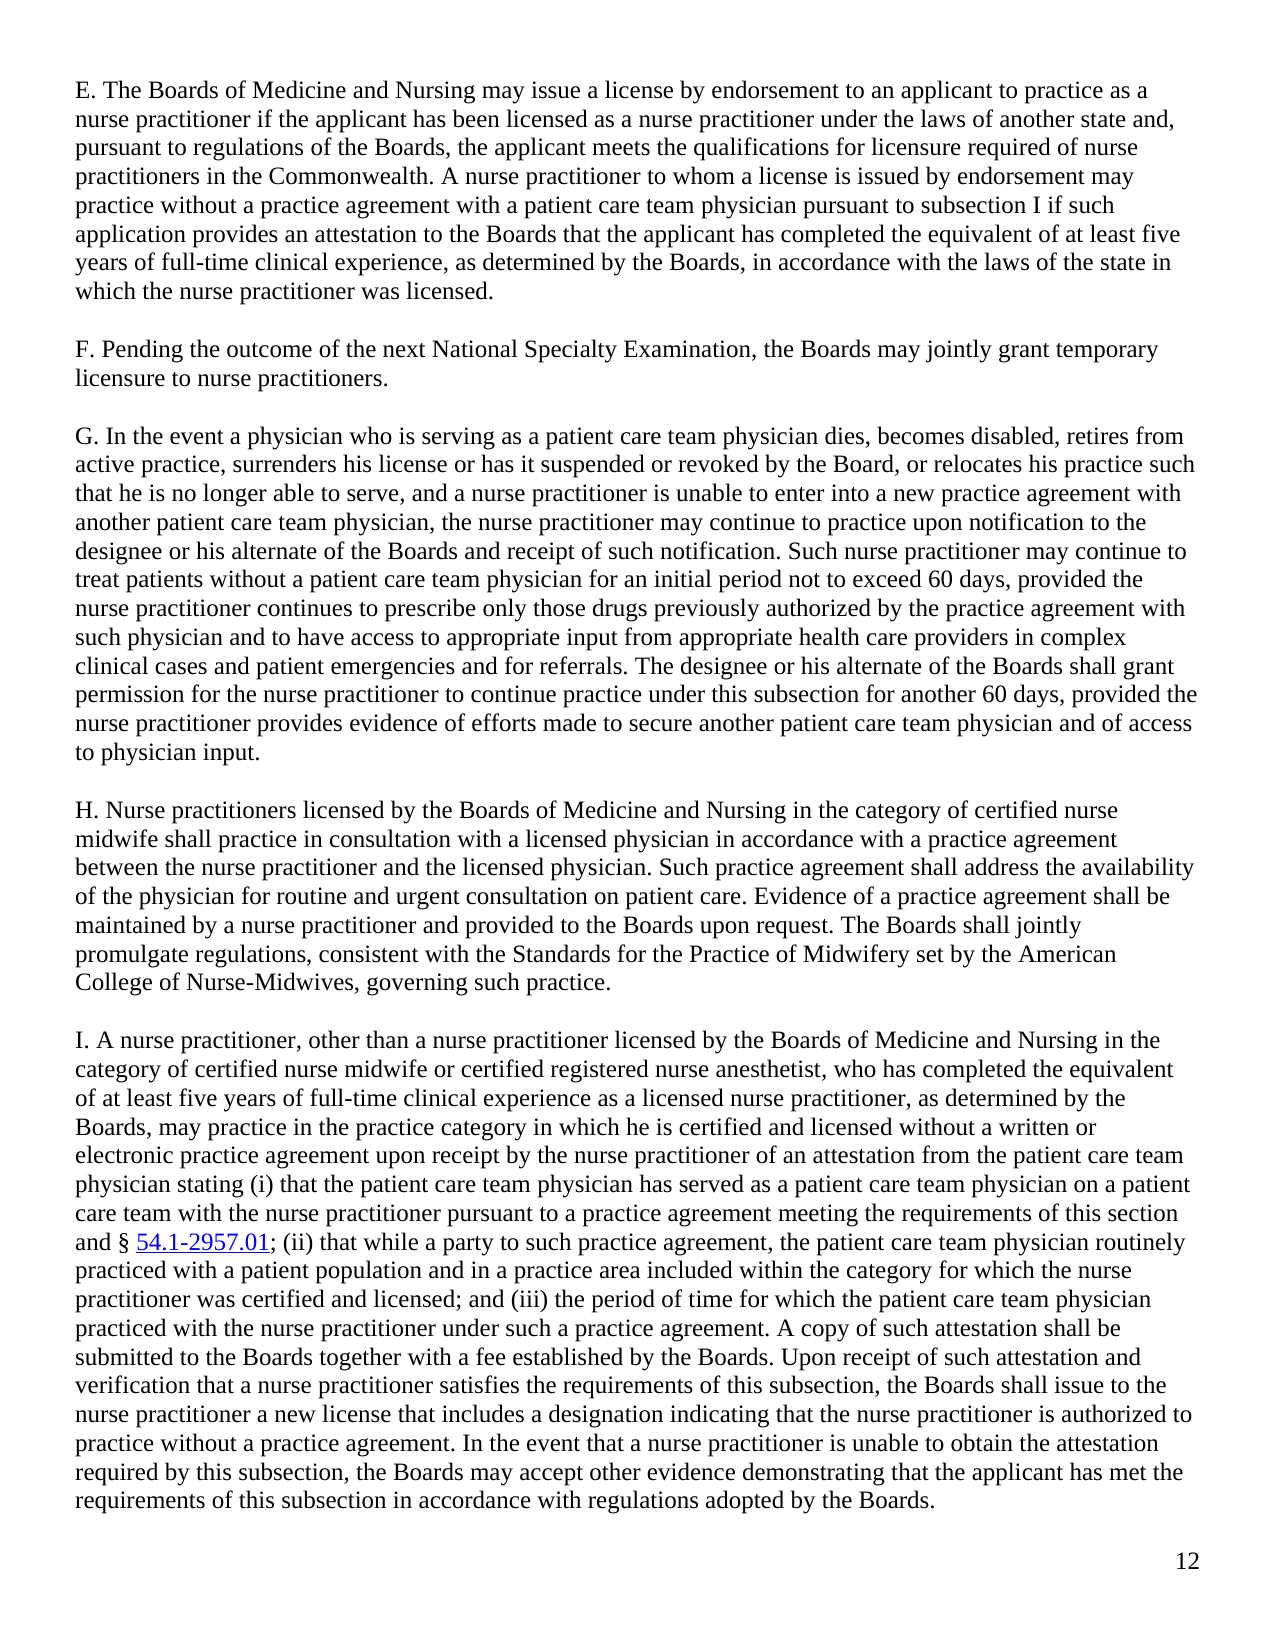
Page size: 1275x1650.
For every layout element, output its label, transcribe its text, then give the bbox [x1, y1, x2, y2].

text G. In the event a physician who is serving as a patient care team physician dies, becomes disabled, retires from active practice, surrenders his license or has it suspended or revoked by the Board, or relocates his practice such that he is no longer able to serve, and a nurse practitioner is unable to enter into a new practice agreement with another patient care team physician, the nurse practitioner may continue to practice upon notification to the designee or his alternate of the Boards and receipt of such notification. Such nurse practitioner may continue to treat patients without a patient care team physician for an initial period not to exceed 60 days, provided the nurse practitioner continues to prescribe only those drugs previously authorized by the practice agreement with such physician and to have access to appropriate input from appropriate health care providers in complex clinical cases and patient emergencies and for referrals. The designee or his alternate of the Boards shall grant permission for the nurse practitioner to continue practice under this subsection for another 60 days, provided the nurse practitioner provides evidence of efforts made to secure another patient care team physician and of access to physician input. [75, 421, 1200, 766]
text F. Pending the outcome of the next National Specialty Examination, the Boards may jointly grant temporary licensure to nurse practitioners. [75, 334, 1200, 392]
text I. A nurse practitioner, other than a nurse practitioner licensed by the Boards of Medicine and Nursing in the category of certified nurse midwife or certified registered nurse anesthetist, who has completed the equivalent of at least five years of full-time clinical experience as a licensed nurse practitioner, as determined by the Boards, may practice in the practice category in which he is certified and licensed without a written or electronic practice agreement upon receipt by the nurse practitioner of an attestation from the patient care team physician stating (i) that the patient care team physician has served as a patient care team physician on a patient care team with the nurse practitioner pursuant to a practice agreement meeting the requirements of this section and § 54.1-2957.01; (ii) that while a party to such practice agreement, the patient care team physician routinely practiced with a patient population and in a practice area included within the category for which the nurse practitioner was certified and licensed; and (iii) the period of time for which the patient care team physician practiced with the nurse practitioner under such a practice agreement. A copy of such attestation shall be submitted to the Boards together with a fee established by the Boards. Upon receipt of such attestation and verification that a nurse practitioner satisfies the requirements of this subsection, the Boards shall issue to the nurse practitioner a new license that includes a designation indicating that the nurse practitioner is authorized to practice without a practice agreement. In the event that a nurse practitioner is unable to obtain the attestation required by this subsection, the Boards may accept other evidence demonstrating that the applicant has met the requirements of this subsection in accordance with regulations adopted by the Boards. [75, 1025, 1200, 1514]
text H. Nurse practitioners licensed by the Boards of Medicine and Nursing in the category of certified nurse midwife shall practice in consultation with a licensed physician in accordance with a practice agreement between the nurse practitioner and the licensed physician. Such practice agreement shall address the availability of the physician for routine and urgent consultation on patient care. Evidence of a practice agreement shall be maintained by a nurse practitioner and provided to the Boards upon request. The Boards shall jointly promulgate regulations, consistent with the Standards for the Practice of Midwifery set by the American College of Nurse-Midwives, governing such practice. [75, 795, 1200, 996]
text E. The Boards of Medicine and Nursing may issue a license by endorsement to an applicant to practice as a nurse practitioner if the applicant has been licensed as a nurse practitioner under the laws of another state and, pursuant to regulations of the Boards, the applicant meets the qualifications for licensure required of nurse practitioners in the Commonwealth. A nurse practitioner to whom a license is issued by endorsement may practice without a practice agreement with a patient care team physician pursuant to subsection I if such application provides an attestation to the Boards that the applicant has completed the equivalent of at least five years of full-time clinical experience, as determined by the Boards, in accordance with the laws of the state in which the nurse practitioner was licensed. [75, 75, 1200, 305]
